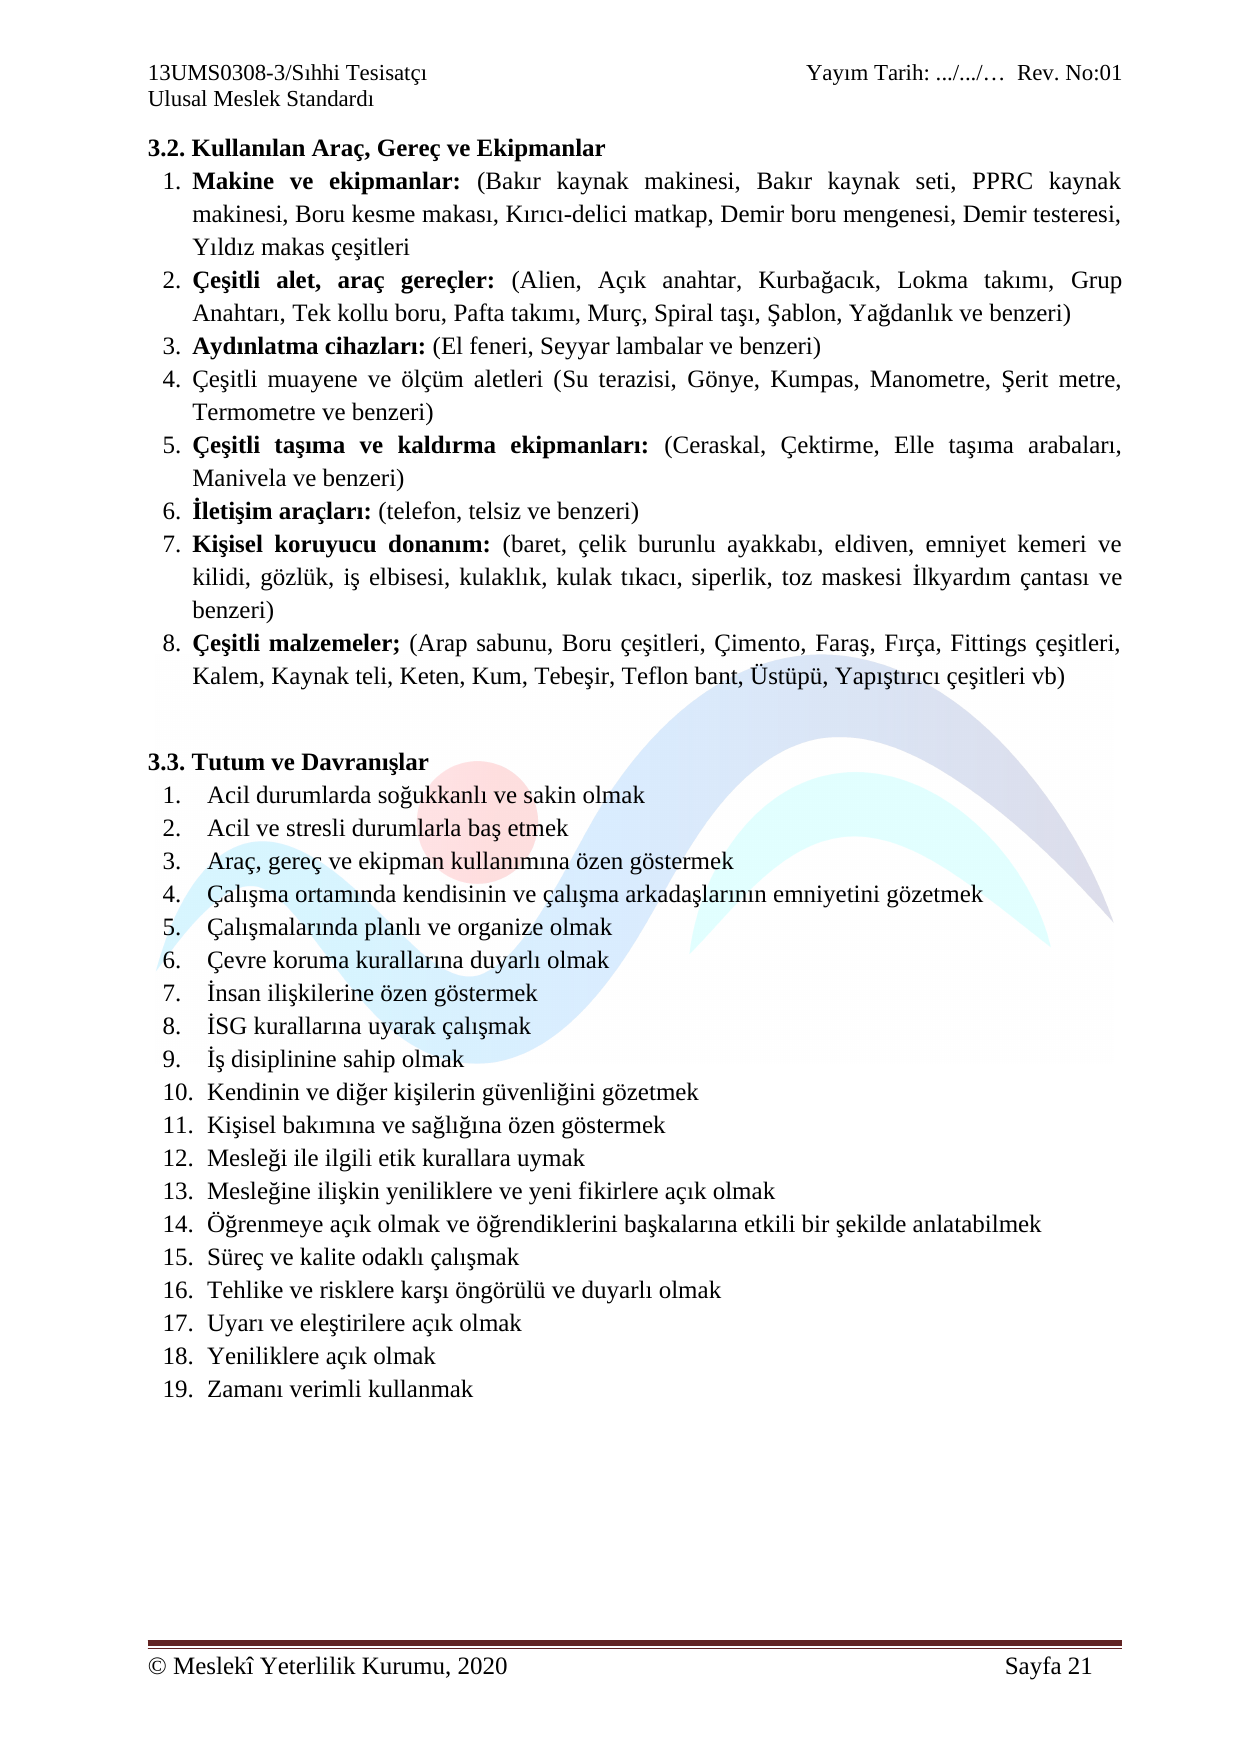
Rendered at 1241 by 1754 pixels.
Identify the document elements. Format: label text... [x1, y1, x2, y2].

list Çeşitli taşıma ve kaldırma ekipmanları: (Ceraskal, Çektirme, Elle taşıma arabaları, Manivela ve benzeri) [162, 430, 1122, 492]
list Makine ve ekipmanlar: (Bakır kaynak makinesi, Bakır kaynak seti, PPRC kaynak makinesi, Boru kesme makası, Kırıcı-delici matkap, Demir boru mengenesi, Demir testeresi, Yıldız makas çeşitleri [162, 166, 1122, 261]
list Zamanı verimli kullanmak [162, 1374, 1122, 1403]
list Çalışmalarında planlı ve organize olmak [162, 912, 1122, 941]
list Acil durumlarda soğukkanlı ve sakin olmak [162, 780, 1122, 809]
list Yeniliklere açık olmak [162, 1341, 1122, 1370]
list Kişisel koruyucu donanım: (baret, çelik burunlu ayakkabı, eldiven, emniyet kemeri ve kilidi, gözlük, iş elbisesi, kulaklık, kulak tıkacı, siperlik, toz maskesi İlkyardım çantası ve benzeri) [162, 529, 1122, 624]
list Tehlike ve risklere karşı öngörülü ve duyarlı olmak [162, 1275, 1122, 1304]
list İş disiplinine sahip olmak [162, 1044, 1122, 1073]
list Öğrenmeye açık olmak ve öğrendiklerini başkalarına etkili bir şekilde anlatabilmek [162, 1209, 1122, 1238]
list Uyarı ve eleştirilere açık olmak [162, 1308, 1122, 1337]
list Kişisel bakımına ve sağlığına özen göstermek [162, 1110, 1122, 1139]
list Kendinin ve diğer kişilerin güvenliğini gözetmek [162, 1077, 1122, 1106]
list İSG kurallarına uyarak çalışmak [162, 1011, 1122, 1040]
list Çeşitli muayene ve ölçüm aletleri (Su terazisi, Gönye, Kumpas, Manometre, Şerit metre, Termometre ve benzeri) [162, 364, 1122, 426]
list Çeşitli alet, araç gereçler: (Alien, Açık anahtar, Kurbağacık, Lokma takımı, Grup Anahtarı, Tek kollu boru, Pafta takımı, Murç, Spiral taşı, Şablon, Yağdanlık ve benzeri) [162, 265, 1122, 327]
list İletişim araçları: (telefon, telsiz ve benzeri) [162, 496, 1122, 525]
list Mesleği ile ilgili etik kurallara uymak [162, 1143, 1122, 1172]
list Çevre koruma kurallarına duyarlı olmak [162, 945, 1122, 974]
list Acil ve stresli durumlarla baş etmek [162, 813, 1122, 842]
list Aydınlatma cihazları: (El feneri, Seyyar lambalar ve benzeri) [162, 331, 1122, 359]
subtitle 3.2. Kullanılan Araç, Gereç ve Ekipmanlar [148, 133, 1122, 161]
list Çalışma ortamında kendisinin ve çalışma arkadaşlarının emniyetini gözetmek [162, 879, 1122, 908]
subtitle 3.3. Tutum ve Davranışlar [148, 747, 1122, 776]
list Süreç ve kalite odaklı çalışmak [162, 1242, 1122, 1271]
list Çeşitli malzemeler; (Arap sabunu, Boru çeşitleri, Çimento, Faraş, Fırça, Fittings çeşitleri, Kalem, Kaynak teli, Keten, Kum, Tebeşir, Teflon bant, Üstüpü, Yapıştırıcı çeşitleri vb) [162, 628, 1122, 690]
list İnsan ilişkilerine özen göstermek [162, 978, 1122, 1007]
list Mesleğine ilişkin yeniliklere ve yeni fikirlere açık olmak [162, 1176, 1122, 1205]
list Araç, gereç ve ekipman kullanımına özen göstermek [162, 846, 1122, 875]
